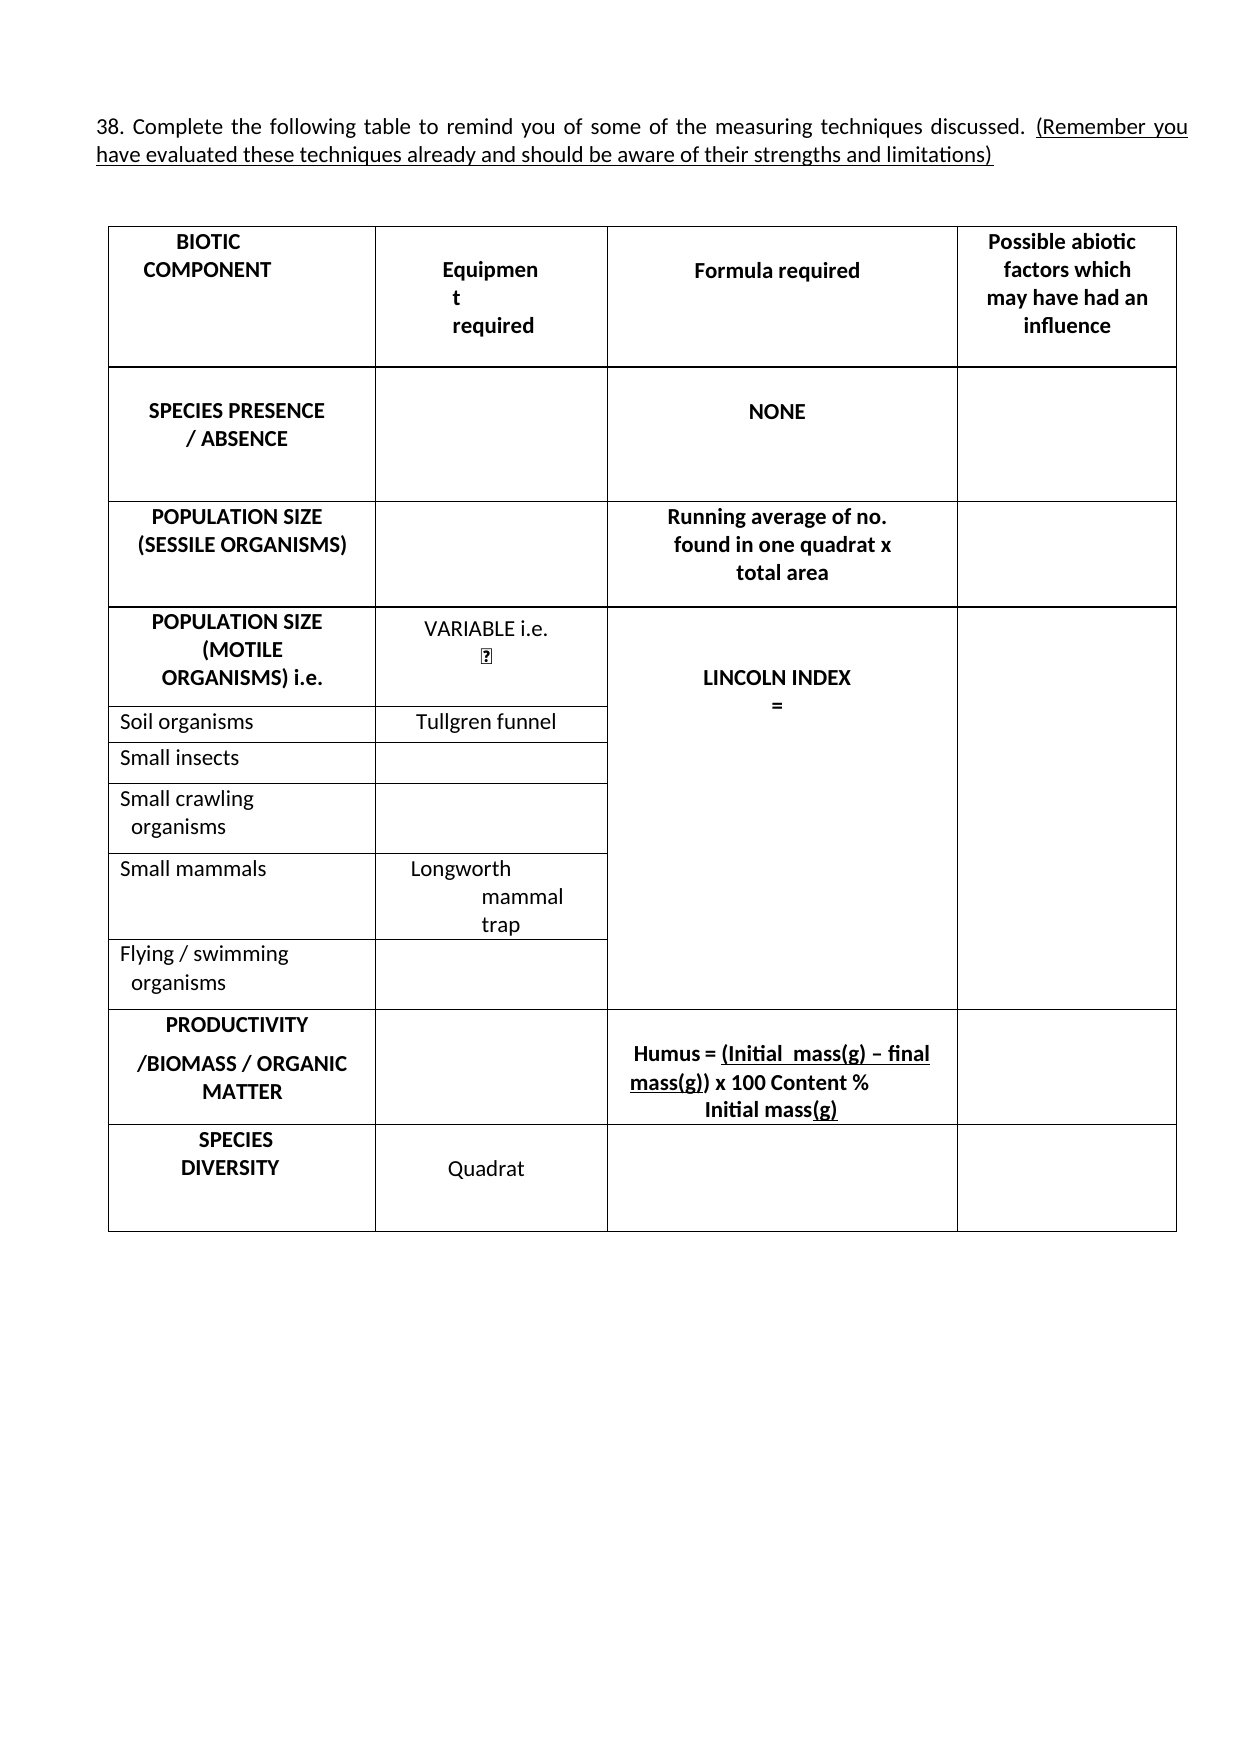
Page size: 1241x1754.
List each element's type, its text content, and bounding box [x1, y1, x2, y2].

table_cell Humus = (Initial mass(g) – final mass(g)) x 100 Content % Initial mass(g) [608, 1010, 957, 1124]
table_cell PRODUCTIVITY /BIOMASS / ORGANIC MATTER [109, 1010, 375, 1124]
table_cell [958, 608, 1176, 1009]
table_cell [608, 1125, 957, 1231]
table_cell Small insects [109, 743, 375, 782]
table_cell [376, 368, 607, 501]
table_cell SPECIES PRESENCE / ABSENCE [109, 368, 375, 501]
table_header BIOTIC COMPONENT [109, 227, 375, 366]
table_cell [376, 743, 607, 782]
table_cell Running average of no. found in one quadrat x total area [608, 502, 957, 606]
table_cell NONE [608, 368, 957, 501]
table_cell [958, 368, 1176, 501]
table_header Formula required [608, 227, 957, 366]
table_cell VARIABLE i.e.  [376, 608, 607, 706]
table_cell Small mammals [109, 854, 375, 938]
text 38. Complete the following table to remind you of some of the measuring techniques discussed. (Remember you have evaluated these techniques already and should be aware of their strengths and limitations) [96, 112, 1188, 168]
table_cell Soil organisms [109, 707, 375, 742]
table_header Equipment required [376, 227, 607, 366]
table_cell [376, 1010, 607, 1124]
table_cell LINCOLN INDEX = [608, 608, 957, 1009]
table_cell [376, 784, 607, 853]
table_cell Small crawling organisms [109, 784, 375, 853]
table_cell SPECIES DIVERSITY [109, 1125, 375, 1231]
table_cell [376, 940, 607, 1009]
table_cell [958, 502, 1176, 606]
table_cell [958, 1125, 1176, 1231]
table_cell POPULATION SIZE (SESSILE ORGANISMS) [109, 502, 375, 606]
table_cell Flying / swimming organisms [109, 940, 375, 1009]
table_header Possible abiotic factors which may have had an influence [958, 227, 1176, 366]
table_cell Longworth mammal trap [376, 854, 607, 938]
table_cell POPULATION SIZE (MOTILE ORGANISMS) i.e. [109, 608, 375, 706]
table_cell Quadrat [376, 1125, 607, 1231]
table_cell Tullgren funnel [376, 707, 607, 742]
table_cell [376, 502, 607, 606]
table_cell [958, 1010, 1176, 1124]
